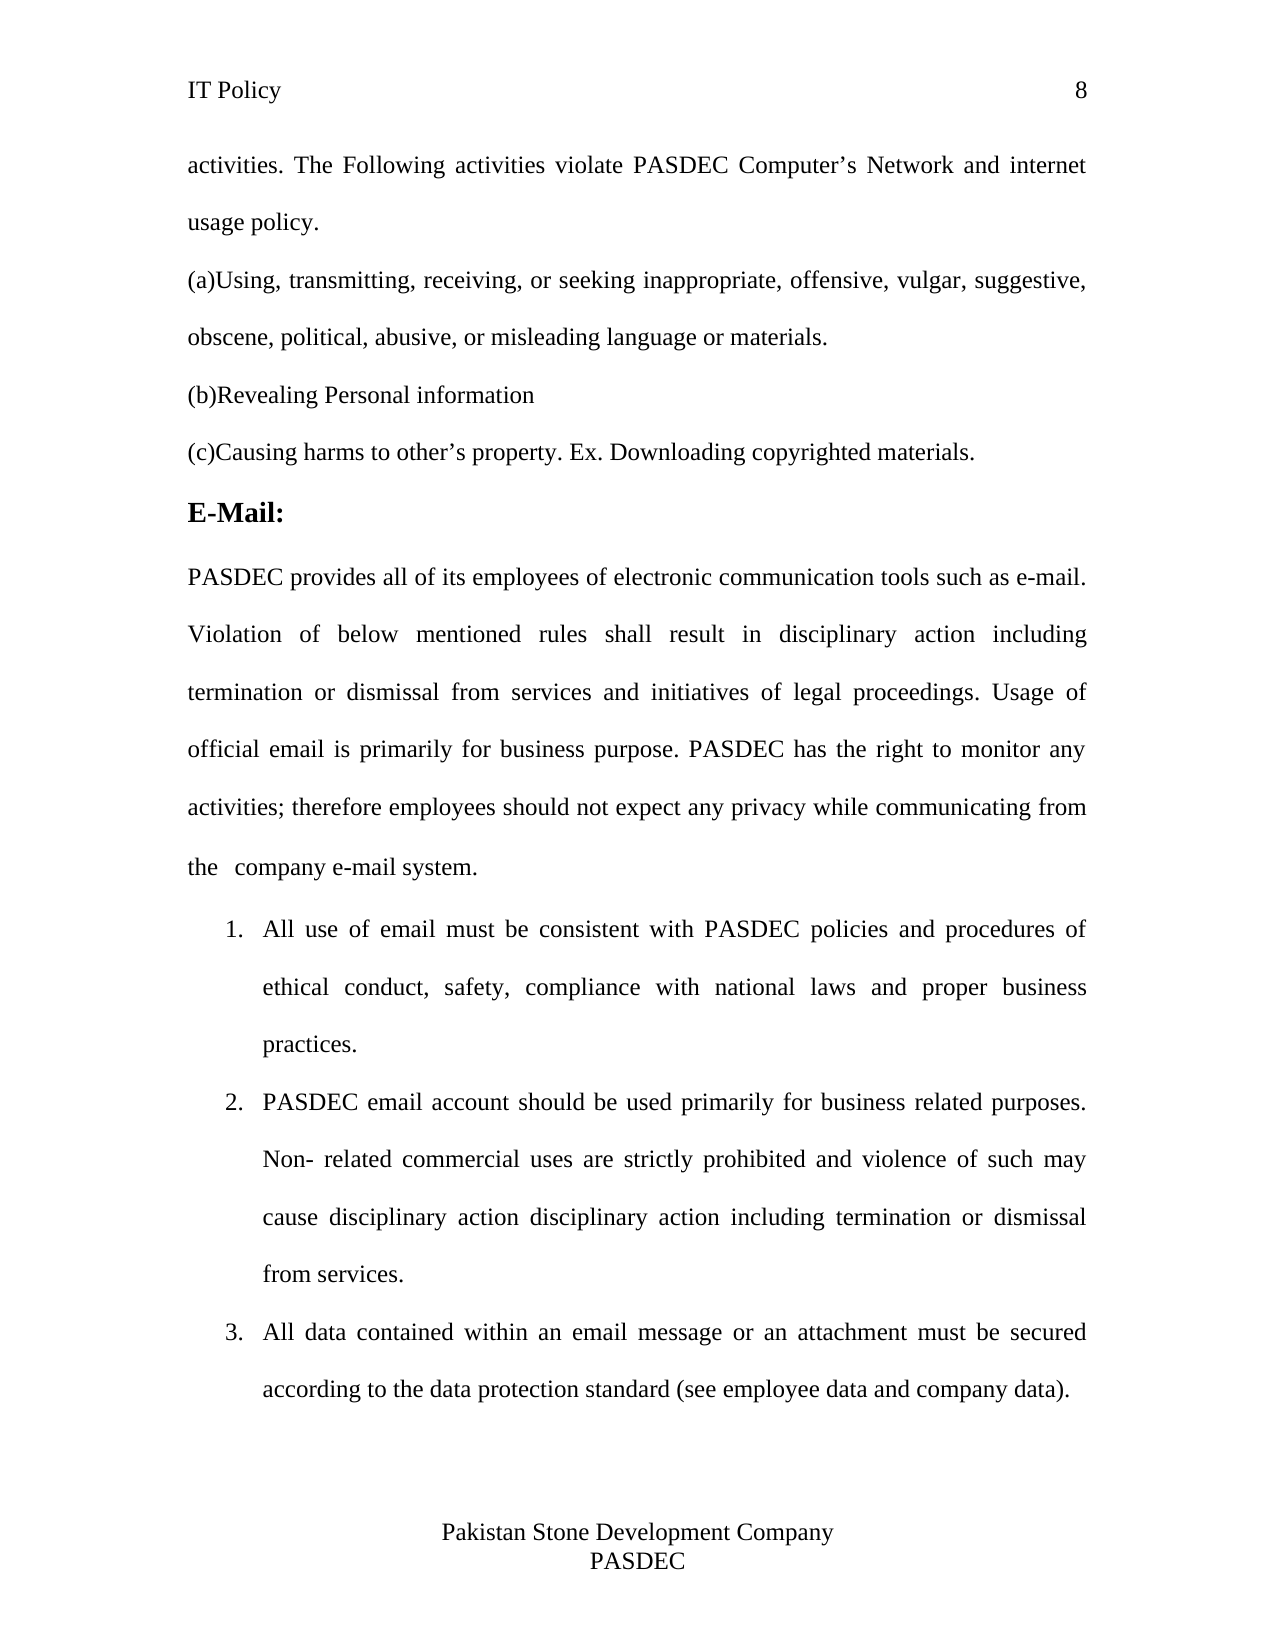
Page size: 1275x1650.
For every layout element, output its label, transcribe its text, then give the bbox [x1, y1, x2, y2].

list All data contained within an email message or an attachment must be secured according to the data protection standard (see employee data and company data). [225, 1317, 1087, 1403]
list PASDEC email account should be used primarily for business related purposes. Non- related commercial uses are strictly prohibited and violence of such may cause disciplinary action disciplinary action including termination or dismissal from services. [225, 1087, 1087, 1288]
text (c)Causing harms to other’s property. Ex. Downloading copyrighted materials. [187, 437, 1087, 466]
text PASDEC provides all of its employees of electronic communication tools such as e-mail. Violation of below mentioned rules shall result in disciplinary action including termination or dismissal from services and initiatives of legal proceedings. Usage of official email is primarily for business purpose. PASDEC has the right to monitor any activities; therefore employees should not expect any privacy while communicating from the company e-mail system. [187, 562, 1087, 883]
text (b)Revealing Personal information [187, 380, 1087, 409]
list All use of email must be consistent with PASDEC policies and procedures of ethical conduct, safety, compliance with national laws and proper business practices. [225, 914, 1087, 1058]
text E-Mail: [187, 495, 1087, 528]
text (a)Using, transmitting, receiving, or seeking inappropriate, offensive, vulgar, suggestive, obscene, political, abusive, or misleading language or materials. [187, 265, 1087, 351]
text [187, 150, 1087, 236]
